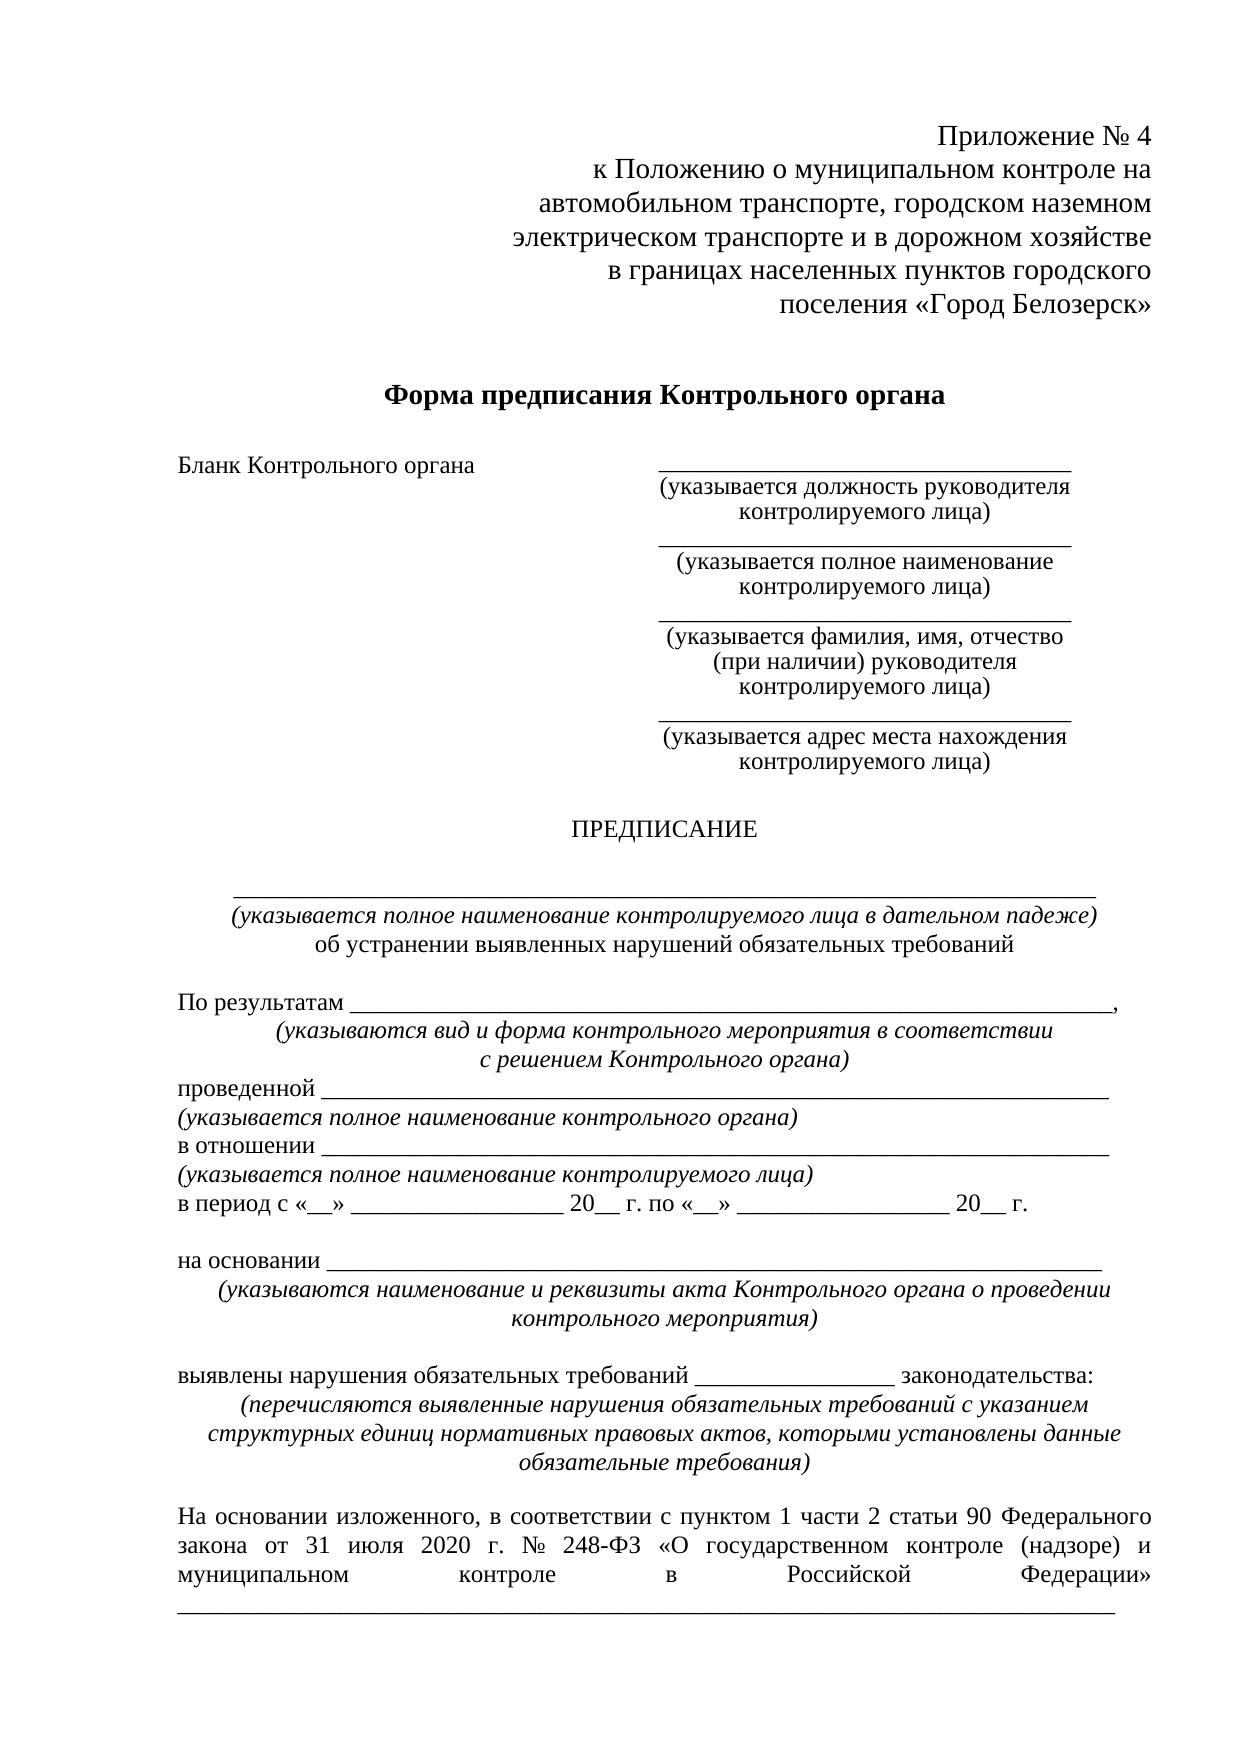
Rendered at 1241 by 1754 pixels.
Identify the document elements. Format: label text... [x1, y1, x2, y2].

text об устранении выявленных нарушений обязательных требований [177, 929, 1152, 958]
text выявлены нарушения обязательных требований ________________ законодательства: [177, 1360, 1152, 1389]
text в отношении _______________________________________________________________ [177, 1130, 1152, 1159]
table_header _________________________________ (указывается должность руководителя контролируемого лица) _________________________________ (указывается полное наименование контролируемого лица) _________________________________ (указывается фамилия, имя, отчество (при наличии) руководителя контролируемого лица) _________________________________ (указывается адрес места нахождения контролируемого лица) [614, 439, 1116, 785]
text к Положению о муниципальном контроле на автомобильном транспорте, городском наземном электрическом транспорте и в дорожном хозяйстве [472, 152, 1152, 252]
text (указывается полное наименование контролируемого лица) [177, 1159, 1152, 1188]
text Форма предписания Контрольного органа [177, 377, 1152, 410]
text с решением Контрольного органа) [177, 1044, 1152, 1073]
text (указываются вид и форма контрольного мероприятия в соответствии [177, 1015, 1152, 1044]
text По результатам _____________________________________________________________, [177, 987, 1152, 1015]
text (указывается полное наименование контролируемого лица в дательном падеже) [177, 900, 1152, 929]
text в границах населенных пунктов городского поселения «Город Белозерск» [472, 252, 1152, 319]
text (указывается полное наименование контрольного органа) [177, 1102, 1152, 1130]
text (указываются наименование и реквизиты акта Контрольного органа о проведении контрольного мероприятия) [177, 1274, 1152, 1332]
table_header Бланк Контрольного органа [171, 439, 613, 785]
text в период с «__» _________________ 20__ г. по «__» _________________ 20__ г. [177, 1188, 1152, 1217]
text проведенной _______________________________________________________________ [177, 1073, 1152, 1102]
text Приложение № 4 [472, 118, 1152, 152]
text (перечисляются выявленные нарушения обязательных требований с указанием структурных единиц нормативных правовых актов, которыми установлены данные обязательные требования) [177, 1389, 1152, 1475]
text На основании изложенного, в соответствии с пунктом 1 части 2 статьи 90 Федерального закона от 31 июля 2020 г. № 248-ФЗ «О государственном контроле (надзоре) и муниципальном контроле в Российской Федерации» ___________________________________________________________________________ [177, 1501, 1152, 1616]
text на основании ______________________________________________________________ [177, 1245, 1152, 1274]
text _____________________________________________________________________ [177, 872, 1152, 900]
text ПРЕДПИСАНИЕ [177, 814, 1152, 843]
